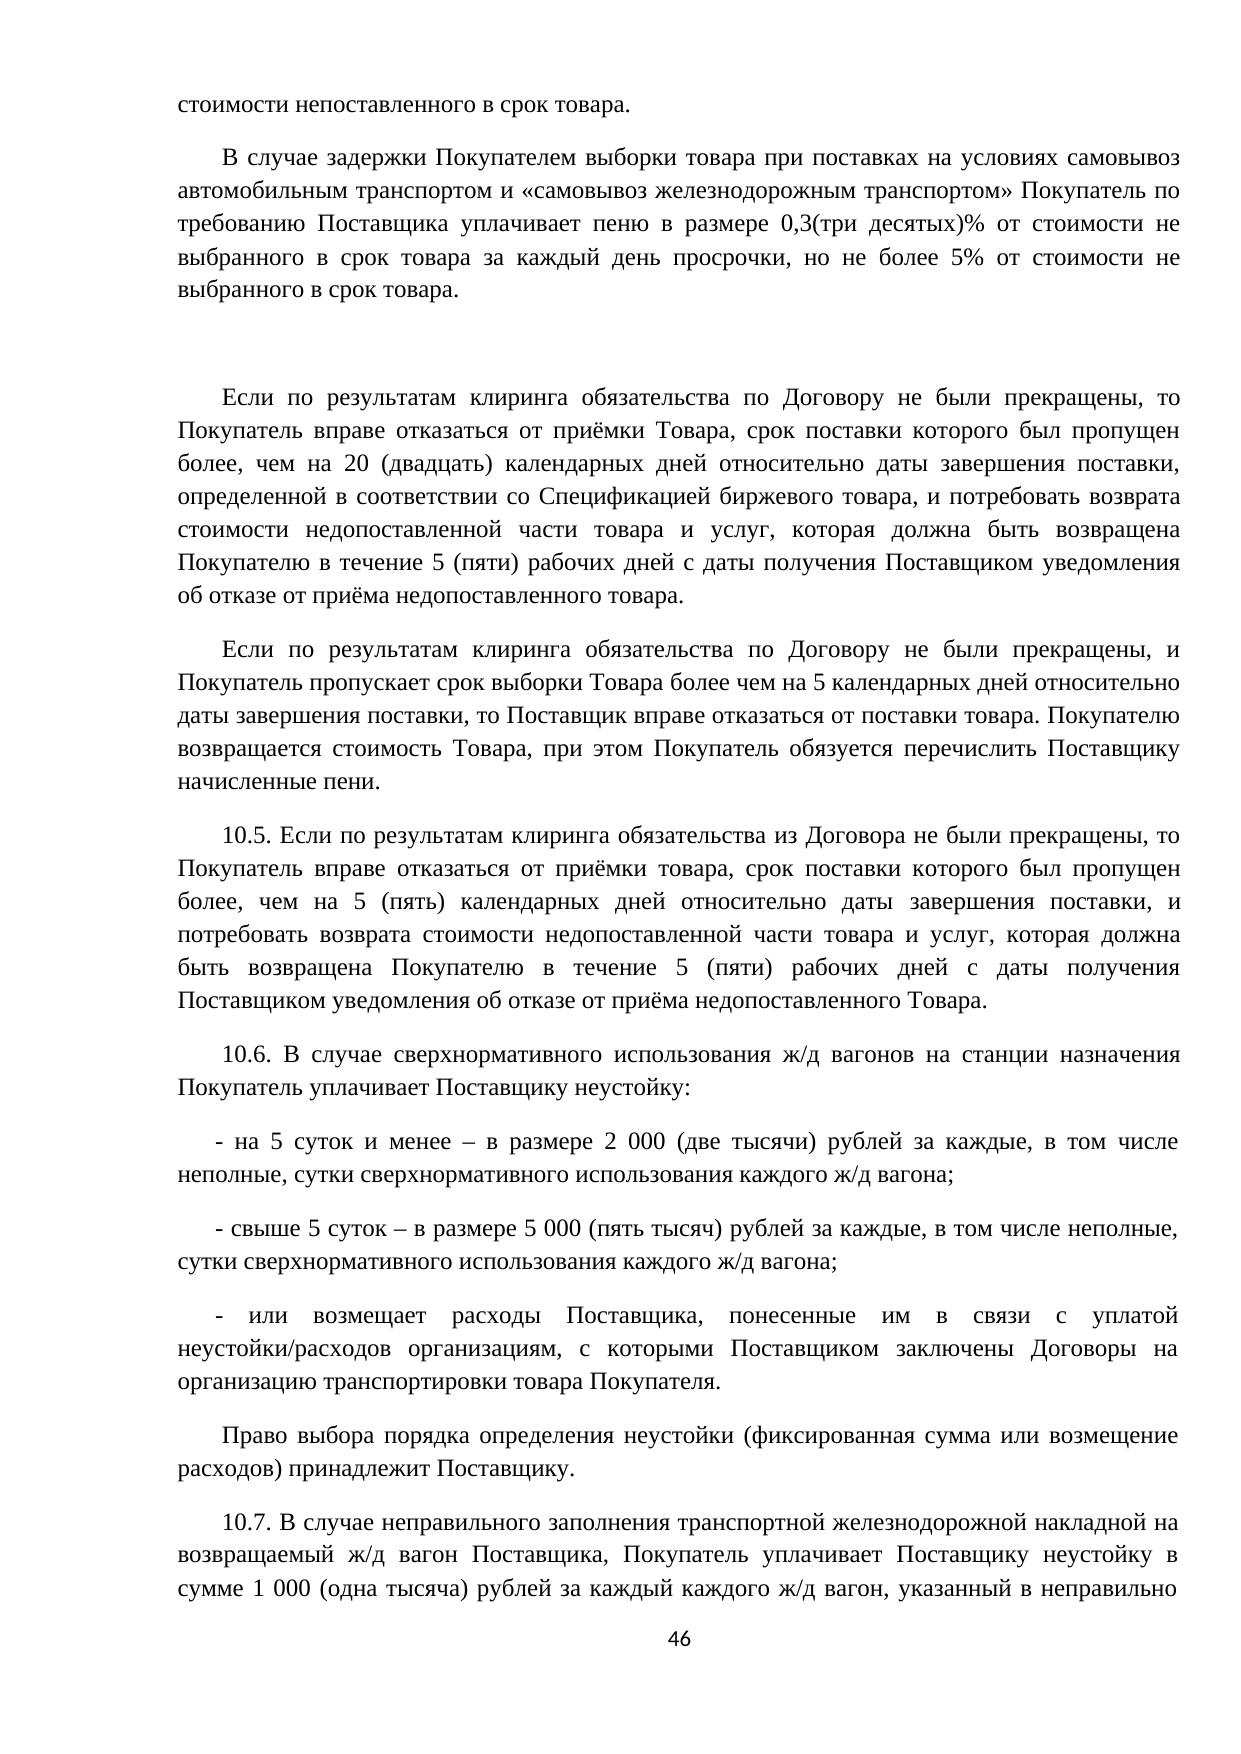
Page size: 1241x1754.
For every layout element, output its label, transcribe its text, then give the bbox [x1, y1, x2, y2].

text - свыше 5 суток – в размере 5 000 (пять тысяч) рублей за каждые, в том числе неполные, сутки сверхнормативного использования каждого ж/д вагона; [177, 1213, 1179, 1275]
text Если по результатам клиринга обязательства по Договору не были прекращены, то Покупатель вправе отказаться от приёмки Товара, срок поставки которого был пропущен более, чем на 20 (двадцать) календарных дней относительно даты завершения поставки, определенной в соответствии со Спецификацией биржевого товара, и потребовать возврата стоимости недопоставленной части товара и услуг, которая должна быть возвращена Покупателю в течение 5 (пяти) рабочих дней с даты получения Поставщиком уведомления об отказе от приёма недопоставленного товара. [177, 382, 1181, 609]
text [177, 1507, 1179, 1601]
text - или возмещает расходы Поставщика, понесенные им в связи с уплатой неустойки/расходов организациям, с которыми Поставщиком заключены Договоры на организацию транспортировки товара Покупателя. [177, 1300, 1179, 1394]
text 10.6. В случае сверхнормативного использования ж/д вагонов на станции назначения Покупатель уплачивает Поставщику неустойку: [177, 1039, 1181, 1101]
text Право выбора порядка определения неустойки (фиксированная сумма или возмещение расходов) принадлежит Поставщику. [177, 1420, 1179, 1481]
text 10.5. Если по результатам клиринга обязательства из Договора не были прекращены, то Покупатель вправе отказаться от приёмки товара, срок поставки которого был пропущен более, чем на 5 (пять) календарных дней относительно даты завершения поставки, и потребовать возврата стоимости недопоставленной части товара и услуг, которая должна быть возвращена Покупателю в течение 5 (пяти) рабочих дней с даты получения Поставщиком уведомления об отказе от приёма недопоставленного Товара. [177, 820, 1181, 1014]
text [177, 89, 1181, 117]
text - на 5 суток и менее – в размере 2 000 (две тысячи) рублей за каждые, в том числе неполные, сутки сверхнормативного использования каждого ж/д вагона; [177, 1126, 1179, 1188]
text Если по результатам клиринга обязательства по Договору не были прекращены, и Покупатель пропускает срок выборки Товара более чем на 5 календарных дней относительно даты завершения поставки, то Поставщик вправе отказаться от поставки товара. Покупателю возвращается стоимость Товара, при этом Покупатель обязуется перечислить Поставщику начисленные пени. [177, 634, 1181, 795]
text В случае задержки Покупателем выборки товара при поставках на условиях самовывоз автомобильным транспортом и «самовывоз железнодорожным транспортом» Покупатель по требованию Поставщика уплачивает пеню в размере 0,3(три десятых)% от стоимости не выбранного в срок товара за каждый день просрочки, но не более 5% от стоимости не выбранного в срок товара. [177, 142, 1181, 303]
